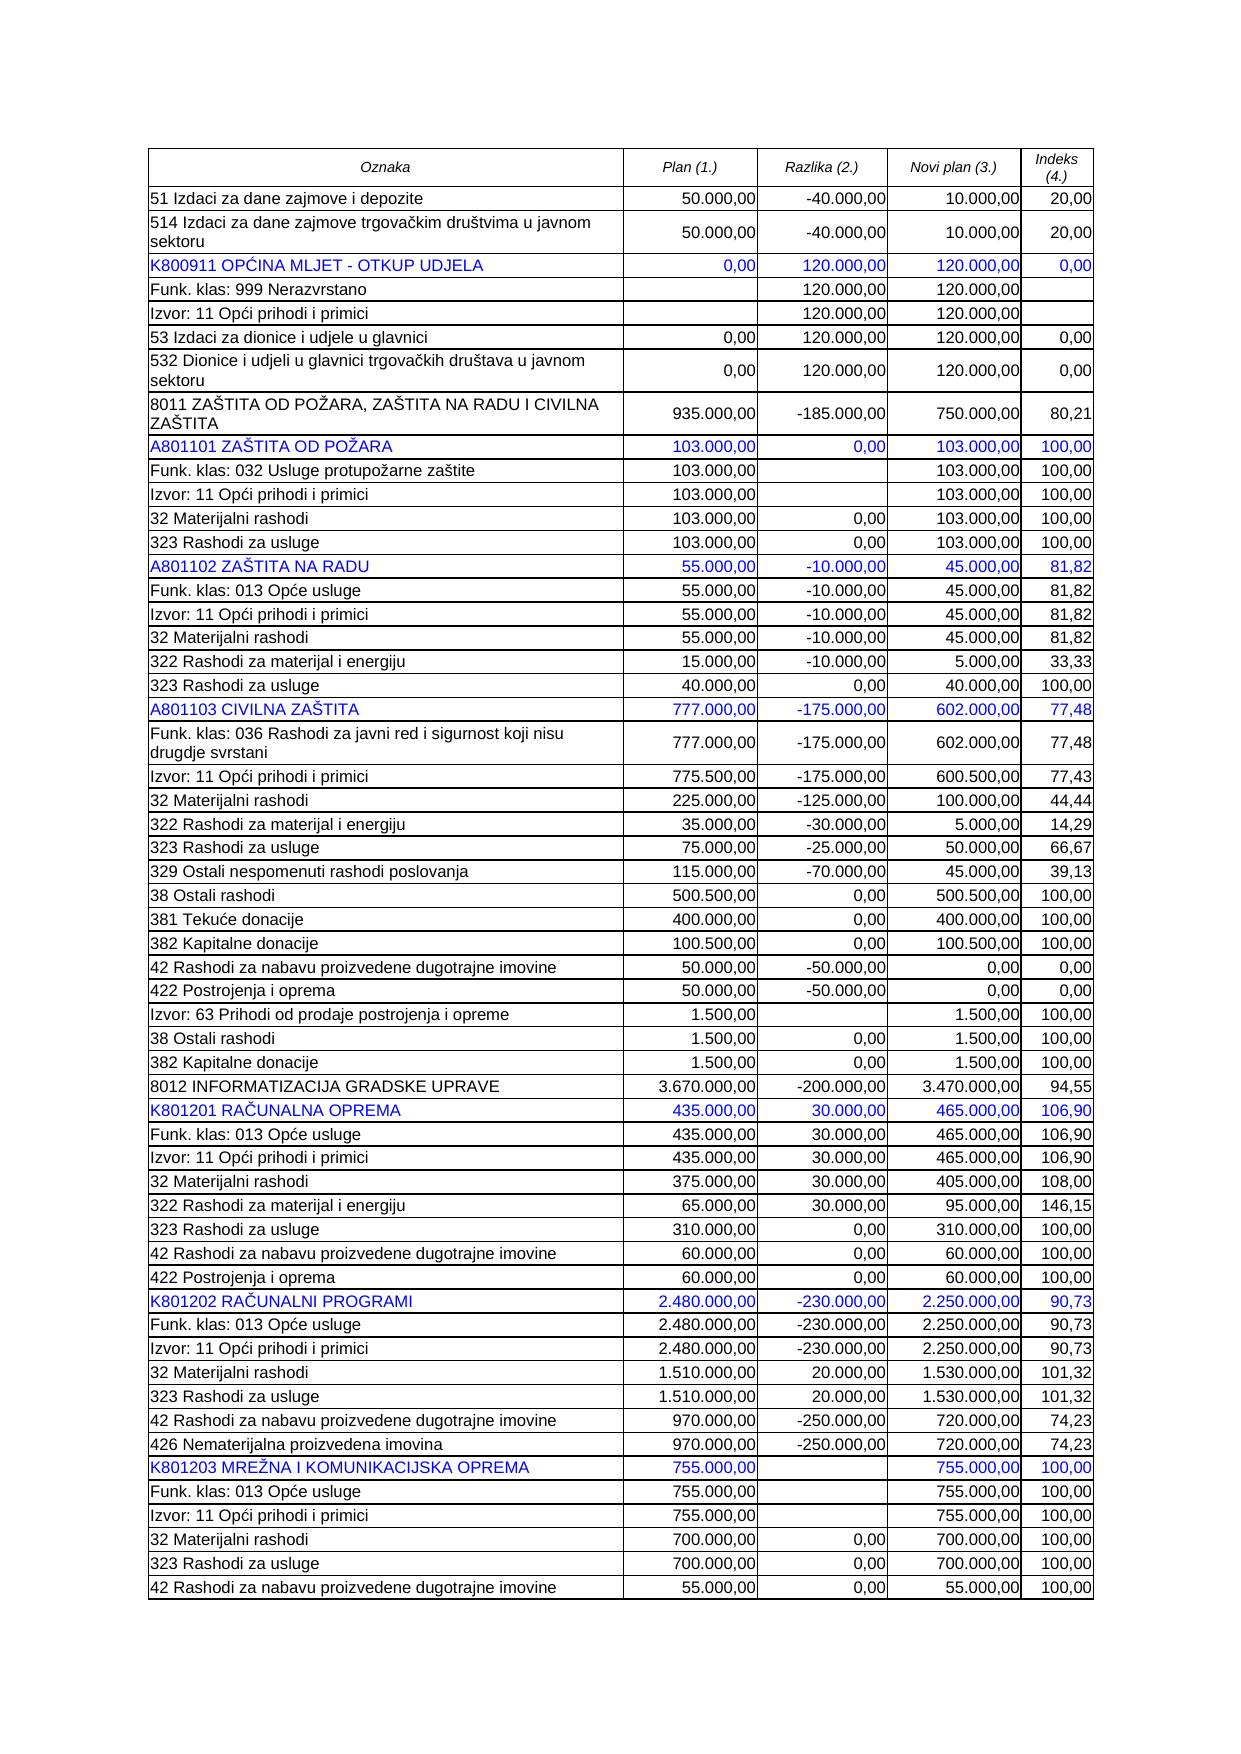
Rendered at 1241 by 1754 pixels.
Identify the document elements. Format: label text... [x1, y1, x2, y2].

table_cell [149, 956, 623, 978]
table_cell 0,00 [758, 908, 887, 930]
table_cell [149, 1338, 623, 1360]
table_cell 5.000,00 [888, 651, 1020, 673]
table_cell 0,00 [758, 932, 887, 954]
table_cell 100.500,00 [624, 932, 757, 954]
table_cell 77,43 [1022, 765, 1093, 787]
table_cell 103.000,00 [624, 460, 757, 482]
table_cell 20,00 [1022, 187, 1093, 210]
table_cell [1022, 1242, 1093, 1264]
table_cell 81,82 [1022, 627, 1093, 649]
table_cell Izvor: 11 Opći prihodi i primici [149, 765, 623, 787]
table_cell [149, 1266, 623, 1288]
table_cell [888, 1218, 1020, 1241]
table_cell 329 Ostali nespomenuti rashodi poslovanja [149, 861, 623, 883]
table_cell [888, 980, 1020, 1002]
table_cell 35.000,00 [624, 813, 757, 835]
table_cell [624, 302, 757, 324]
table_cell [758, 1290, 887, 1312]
table_cell -10.000,00 [758, 627, 887, 649]
table_cell Izvor: 11 Opći prihodi i primici [149, 603, 623, 625]
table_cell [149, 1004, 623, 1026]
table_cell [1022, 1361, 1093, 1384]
table_cell -25.000,00 [758, 837, 887, 859]
table_cell A801102 ZAŠTITA NA RADU [149, 555, 623, 577]
table_cell 103.000,00 [624, 507, 757, 529]
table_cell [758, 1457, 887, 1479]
table_cell 32 Materijalni rashodi [149, 507, 623, 529]
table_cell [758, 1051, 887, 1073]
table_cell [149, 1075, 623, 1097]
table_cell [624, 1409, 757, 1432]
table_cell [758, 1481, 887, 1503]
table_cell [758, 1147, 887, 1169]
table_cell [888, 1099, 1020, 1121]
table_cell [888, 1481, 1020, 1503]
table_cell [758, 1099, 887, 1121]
table_cell Funk. klas: 013 Opće usluge [149, 579, 623, 601]
table_cell 777.000,00 [624, 698, 757, 720]
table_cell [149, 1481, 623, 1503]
table_cell Funk. klas: 999 Nerazvrstano [149, 278, 623, 300]
table_cell 382 Kapitalne donacije [149, 932, 623, 954]
table_cell 50.000,00 [888, 837, 1020, 859]
table_cell 103.000,00 [888, 483, 1020, 506]
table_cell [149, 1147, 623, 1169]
table_cell -40.000,00 [758, 211, 887, 253]
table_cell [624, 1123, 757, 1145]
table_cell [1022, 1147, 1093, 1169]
table_cell 602.000,00 [888, 722, 1020, 763]
table_cell 120.000,00 [758, 254, 887, 277]
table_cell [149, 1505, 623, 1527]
table_cell 15.000,00 [624, 651, 757, 673]
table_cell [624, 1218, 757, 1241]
table_cell 323 Rashodi za usluge [149, 837, 623, 859]
table_cell [1022, 278, 1093, 300]
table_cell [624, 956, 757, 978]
table_cell 45.000,00 [888, 603, 1020, 625]
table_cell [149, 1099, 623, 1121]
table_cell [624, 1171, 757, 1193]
table_cell 500.500,00 [624, 884, 757, 907]
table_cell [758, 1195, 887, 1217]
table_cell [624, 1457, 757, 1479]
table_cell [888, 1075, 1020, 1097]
table_cell 400.000,00 [888, 908, 1020, 930]
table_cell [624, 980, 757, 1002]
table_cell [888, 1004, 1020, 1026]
table_cell 103.000,00 [624, 483, 757, 506]
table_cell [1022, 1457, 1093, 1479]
table_cell 120.000,00 [758, 326, 887, 348]
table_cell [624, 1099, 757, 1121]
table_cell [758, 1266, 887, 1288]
table_cell 53 Izdaci za dionice i udjele u glavnici [149, 326, 623, 348]
table_cell 50.000,00 [624, 211, 757, 253]
table_cell 75.000,00 [624, 837, 757, 859]
table_cell 225.000,00 [624, 789, 757, 811]
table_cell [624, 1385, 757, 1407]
table_header Razlika (2.) [758, 149, 887, 186]
table_cell 81,82 [1022, 579, 1093, 601]
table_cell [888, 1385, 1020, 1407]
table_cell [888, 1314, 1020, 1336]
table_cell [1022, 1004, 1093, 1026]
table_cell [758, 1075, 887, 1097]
table_cell 44,44 [1022, 789, 1093, 811]
table_cell 400.000,00 [624, 908, 757, 930]
table_cell 323 Rashodi za usluge [149, 674, 623, 697]
table_cell Funk. klas: 032 Usluge protupožarne zaštite [149, 460, 623, 482]
table_cell 100,00 [1022, 908, 1093, 930]
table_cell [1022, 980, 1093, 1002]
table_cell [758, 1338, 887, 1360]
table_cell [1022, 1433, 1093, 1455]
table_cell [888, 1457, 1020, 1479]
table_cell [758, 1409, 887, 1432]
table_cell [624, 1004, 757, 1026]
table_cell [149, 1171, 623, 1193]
table_cell 120.000,00 [888, 254, 1020, 277]
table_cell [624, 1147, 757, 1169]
table_cell 100,00 [1022, 483, 1093, 506]
table_cell 103.000,00 [888, 507, 1020, 529]
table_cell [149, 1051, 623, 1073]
table_cell -175.000,00 [758, 722, 887, 763]
table_cell K800911 OPĆINA MLJET - OTKUP UDJELA [149, 254, 623, 277]
table_cell 40.000,00 [624, 674, 757, 697]
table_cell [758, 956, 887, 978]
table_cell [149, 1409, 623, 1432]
table_cell 55.000,00 [624, 579, 757, 601]
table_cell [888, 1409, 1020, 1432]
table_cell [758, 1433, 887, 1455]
table_cell 81,82 [1022, 603, 1093, 625]
table_cell 100,00 [1022, 460, 1093, 482]
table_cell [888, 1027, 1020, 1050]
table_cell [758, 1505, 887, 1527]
table_cell 40.000,00 [888, 674, 1020, 697]
table_cell 80,21 [1022, 393, 1093, 434]
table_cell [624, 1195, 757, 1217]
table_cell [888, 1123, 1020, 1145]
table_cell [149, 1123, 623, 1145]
table_cell 77,48 [1022, 698, 1093, 720]
table_cell Funk. klas: 036 Rashodi za javni red i sigurnost koji nisu drugdje svrstani [149, 722, 623, 763]
table_cell 103.000,00 [888, 531, 1020, 553]
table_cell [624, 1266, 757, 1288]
table_cell 120.000,00 [758, 302, 887, 324]
table_cell 322 Rashodi za materijal i energiju [149, 651, 623, 673]
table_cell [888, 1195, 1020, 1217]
table_cell 100,00 [1022, 531, 1093, 553]
table_cell 602.000,00 [888, 698, 1020, 720]
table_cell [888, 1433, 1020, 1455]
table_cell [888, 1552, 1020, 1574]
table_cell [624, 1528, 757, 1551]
table_cell -175.000,00 [758, 698, 887, 720]
table_cell 100.000,00 [888, 789, 1020, 811]
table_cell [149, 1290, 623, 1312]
table_cell 0,00 [1022, 254, 1093, 277]
table_cell 66,67 [1022, 837, 1093, 859]
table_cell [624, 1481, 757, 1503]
table_cell 600.500,00 [888, 765, 1020, 787]
table_cell 322 Rashodi za materijal i energiju [149, 813, 623, 835]
table_cell 777.000,00 [624, 722, 757, 763]
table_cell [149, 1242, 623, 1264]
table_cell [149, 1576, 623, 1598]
table_cell 10.000,00 [888, 187, 1020, 210]
table_cell -10.000,00 [758, 651, 887, 673]
table_cell 935.000,00 [624, 393, 757, 434]
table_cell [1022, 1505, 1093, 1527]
table_cell 81,82 [1022, 555, 1093, 577]
table_cell 45.000,00 [888, 579, 1020, 601]
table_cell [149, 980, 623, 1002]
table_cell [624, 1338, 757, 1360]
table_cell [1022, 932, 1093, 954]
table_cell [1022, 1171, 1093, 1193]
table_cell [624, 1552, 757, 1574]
table_cell 33,33 [1022, 651, 1093, 673]
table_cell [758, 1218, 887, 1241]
table_cell 14,29 [1022, 813, 1093, 835]
table_cell 55.000,00 [624, 555, 757, 577]
table_cell 0,00 [624, 326, 757, 348]
table_cell 39,13 [1022, 861, 1093, 883]
table_cell 45.000,00 [888, 627, 1020, 649]
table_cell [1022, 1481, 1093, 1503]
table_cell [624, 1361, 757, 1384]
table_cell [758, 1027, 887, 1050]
table_cell 77,48 [1022, 722, 1093, 763]
table_cell Izvor: 11 Opći prihodi i primici [149, 483, 623, 506]
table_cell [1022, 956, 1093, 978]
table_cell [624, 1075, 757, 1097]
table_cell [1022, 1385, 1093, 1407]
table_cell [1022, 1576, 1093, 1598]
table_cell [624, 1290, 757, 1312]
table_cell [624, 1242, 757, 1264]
table_cell A801103 CIVILNA ZAŠTITA [149, 698, 623, 720]
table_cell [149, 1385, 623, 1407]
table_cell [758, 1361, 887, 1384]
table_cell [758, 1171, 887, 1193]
table_cell 0,00 [758, 884, 887, 907]
table_cell 8011 ZAŠTITA OD POŽARA, ZAŠTITA NA RADU I CIVILNA ZAŠTITA [149, 393, 623, 434]
table_header Novi plan (3.) [888, 149, 1020, 186]
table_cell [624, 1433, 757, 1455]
table_cell 103.000,00 [888, 436, 1020, 458]
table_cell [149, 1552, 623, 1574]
table_cell 55.000,00 [624, 603, 757, 625]
table_cell 45.000,00 [888, 861, 1020, 883]
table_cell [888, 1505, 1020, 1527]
table_cell 103.000,00 [888, 460, 1020, 482]
table_cell 103.000,00 [624, 531, 757, 553]
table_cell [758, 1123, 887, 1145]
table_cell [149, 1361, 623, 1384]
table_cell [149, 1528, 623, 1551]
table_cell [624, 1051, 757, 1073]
table_cell 51 Izdaci za dane zajmove i depozite [149, 187, 623, 210]
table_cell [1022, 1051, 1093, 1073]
table_cell 120.000,00 [758, 350, 887, 391]
table_cell 120.000,00 [888, 326, 1020, 348]
table_cell 50.000,00 [624, 187, 757, 210]
table_cell 100,00 [1022, 884, 1093, 907]
table_cell A801101 ZAŠTITA OD POŽARA [149, 436, 623, 458]
table_cell 0,00 [758, 674, 887, 697]
table_cell 0,00 [1022, 326, 1093, 348]
table_cell 115.000,00 [624, 861, 757, 883]
table_cell -40.000,00 [758, 187, 887, 210]
table_cell 381 Tekuće donacije [149, 908, 623, 930]
table_cell 45.000,00 [888, 555, 1020, 577]
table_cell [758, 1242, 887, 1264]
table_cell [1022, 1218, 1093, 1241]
table_cell 532 Dionice i udjeli u glavnici trgovačkih društava u javnom sektoru [149, 350, 623, 391]
table_cell 5.000,00 [888, 813, 1020, 835]
table_cell 775.500,00 [624, 765, 757, 787]
table_cell 100,00 [1022, 436, 1093, 458]
table_cell 0,00 [1022, 350, 1093, 391]
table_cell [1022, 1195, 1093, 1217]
table_cell -10.000,00 [758, 579, 887, 601]
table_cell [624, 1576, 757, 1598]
table_cell 20,00 [1022, 211, 1093, 253]
table_cell -125.000,00 [758, 789, 887, 811]
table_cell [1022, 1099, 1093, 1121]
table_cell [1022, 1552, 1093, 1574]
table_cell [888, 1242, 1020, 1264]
table_cell 500.500,00 [888, 884, 1020, 907]
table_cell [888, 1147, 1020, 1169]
table_cell 750.000,00 [888, 393, 1020, 434]
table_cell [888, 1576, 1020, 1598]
table_header Indeks (4.) [1022, 149, 1093, 186]
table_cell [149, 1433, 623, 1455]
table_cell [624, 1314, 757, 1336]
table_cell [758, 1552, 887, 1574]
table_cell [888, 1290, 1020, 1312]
table_header Oznaka [149, 149, 623, 186]
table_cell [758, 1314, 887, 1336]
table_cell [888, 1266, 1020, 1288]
table_cell 10.000,00 [888, 211, 1020, 253]
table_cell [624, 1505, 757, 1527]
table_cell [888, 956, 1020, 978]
table_cell -185.000,00 [758, 393, 887, 434]
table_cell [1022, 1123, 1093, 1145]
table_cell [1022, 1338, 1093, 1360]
table_cell 120.000,00 [888, 302, 1020, 324]
table_cell 100,00 [1022, 507, 1093, 529]
table_cell 100.500,00 [888, 932, 1020, 954]
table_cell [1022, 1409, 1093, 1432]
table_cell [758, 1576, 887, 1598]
table_cell 0,00 [758, 507, 887, 529]
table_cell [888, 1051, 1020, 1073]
table_cell -30.000,00 [758, 813, 887, 835]
table_cell 38 Ostali rashodi [149, 884, 623, 907]
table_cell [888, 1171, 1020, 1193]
table_cell Izvor: 11 Opći prihodi i primici [149, 302, 623, 324]
table_cell 55.000,00 [624, 627, 757, 649]
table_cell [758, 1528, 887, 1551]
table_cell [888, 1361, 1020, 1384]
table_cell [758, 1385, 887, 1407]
table_cell 0,00 [624, 350, 757, 391]
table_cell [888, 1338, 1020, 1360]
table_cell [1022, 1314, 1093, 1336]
table_cell 514 Izdaci za dane zajmove trgovačkim društvima u javnom sektoru [149, 211, 623, 253]
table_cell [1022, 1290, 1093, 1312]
table_header Plan (1.) [624, 149, 757, 186]
table_cell [1022, 302, 1093, 324]
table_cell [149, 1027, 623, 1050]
table_cell 103.000,00 [624, 436, 757, 458]
table_cell -70.000,00 [758, 861, 887, 883]
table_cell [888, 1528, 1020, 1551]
table_cell 0,00 [758, 531, 887, 553]
table_cell -175.000,00 [758, 765, 887, 787]
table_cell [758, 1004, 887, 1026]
table_cell [758, 483, 887, 506]
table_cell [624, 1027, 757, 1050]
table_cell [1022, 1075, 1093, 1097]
table_cell 120.000,00 [888, 350, 1020, 391]
table_cell 0,00 [758, 436, 887, 458]
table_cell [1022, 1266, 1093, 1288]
table_cell 100,00 [1022, 674, 1093, 697]
table_cell 120.000,00 [888, 278, 1020, 300]
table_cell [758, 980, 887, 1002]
table_cell 32 Materijalni rashodi [149, 627, 623, 649]
table_cell [624, 278, 757, 300]
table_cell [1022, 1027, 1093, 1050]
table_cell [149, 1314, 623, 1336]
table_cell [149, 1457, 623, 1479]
table_cell 120.000,00 [758, 278, 887, 300]
table_cell [758, 460, 887, 482]
table_cell 32 Materijalni rashodi [149, 789, 623, 811]
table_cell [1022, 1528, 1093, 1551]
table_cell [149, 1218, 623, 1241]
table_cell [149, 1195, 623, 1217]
table_cell 0,00 [624, 254, 757, 277]
table_cell 323 Rashodi za usluge [149, 531, 623, 553]
table_cell -10.000,00 [758, 555, 887, 577]
table_cell -10.000,00 [758, 603, 887, 625]
